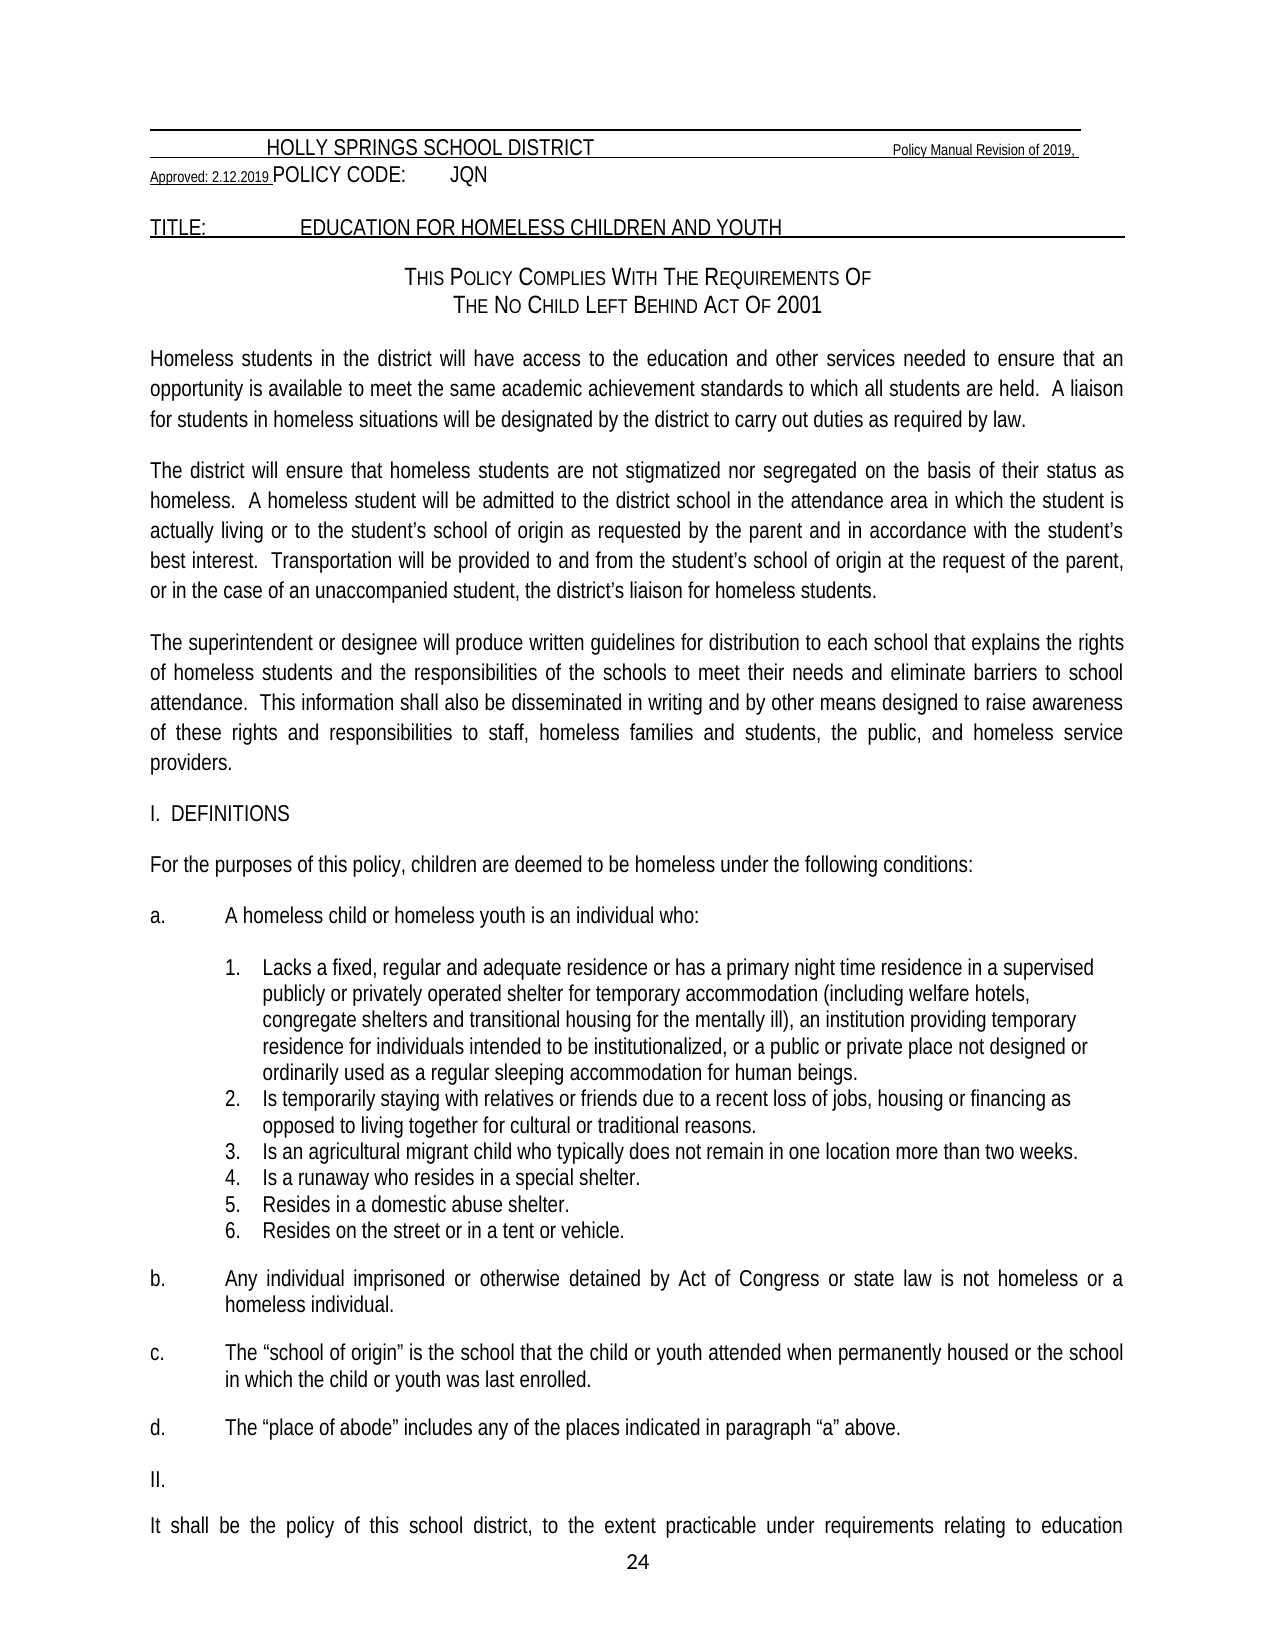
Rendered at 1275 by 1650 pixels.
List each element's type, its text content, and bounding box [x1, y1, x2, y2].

text The No Child Left Behind Act Of 2001 [150, 290, 1125, 319]
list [150, 1512, 1125, 1538]
text The superintendent or designee will produce written guidelines for distribution to each school that explains the rights of homeless students and the responsibilities of the schools to meet their needs and eliminate barriers to school attendance. This information shall also be disseminated in writing and by other means designed to raise awareness of these rights and responsibilities to staff, homeless families and students, the public, and homeless service providers. [150, 628, 1125, 776]
text This Policy Complies With The Requirements Of [150, 262, 1125, 290]
list Resides on the street or in a tent or vehicle. [225, 1217, 1125, 1243]
list Resides in a domestic abuse shelter. [225, 1191, 1125, 1217]
list d. The “place of abode” includes any of the places indicated in paragraph “a” above. [150, 1413, 1125, 1440]
text The district will ensure that homeless students are not stigmatized nor segregated on the basis of their status as homeless. A homeless student will be admitted to the district school in the attendance area in which the student is actually living or to the student’s school of origin as requested by the parent and in accordance with the student’s best interest. Transportation will be provided to and from the student’s school of origin at the request of the parent, or in the case of an unaccompanied student, the district’s liaison for homeless students. [150, 457, 1125, 604]
text I. DEFINITIONS [150, 800, 1125, 827]
text TITLE: EDUCATION FOR HOMELESS CHILDREN AND YOUTH [150, 214, 1125, 236]
text II. [150, 1466, 1125, 1493]
list b. Any individual imprisoned or otherwise detained by Act of Congress or state law is not homeless or a homeless individual. [150, 1265, 1125, 1318]
text a. A homeless child or homeless youth is an individual who: [150, 902, 1125, 929]
text Homeless students in the district will have access to the education and other services needed to ensure that an opportunity is available to meet the same academic achievement standards to which all students are held. A liaison for students in homeless situations will be designated by the district to carry out duties as required by law. [150, 345, 1125, 432]
list Lacks a fixed, regular and adequate residence or has a primary night time residence in a supervised publicly or privately operated shelter for temporary accommodation (including welfare hotels, congregate shelters and transitional housing for the mentally ill), an institution providing temporary residence for individuals intended to be institutionalized, or a public or private place not designed or ordinarily used as a regular sleeping accommodation for human beings. [225, 953, 1125, 1085]
list Is temporarily staying with relatives or friends due to a recent loss of jobs, housing or financing as opposed to living together for cultural or traditional reasons. [225, 1085, 1125, 1138]
list Is an agricultural migrant child who typically does not remain in one location more than two weeks. [225, 1138, 1125, 1164]
text For the purposes of this policy, children are deemed to be homeless under the following conditions: [150, 851, 1125, 878]
list c. The “school of origin” is the school that the child or youth attended when permanently housed or the school in which the child or youth was last enrolled. [150, 1339, 1125, 1392]
list Is a runaway who resides in a special shelter. [225, 1164, 1125, 1191]
text HOLLY SPRINGS SCHOOL DISTRICT Policy Manual Revision of 2019, Approved: 2.12.2019 POLICY CODE: JQN [150, 105, 1125, 214]
